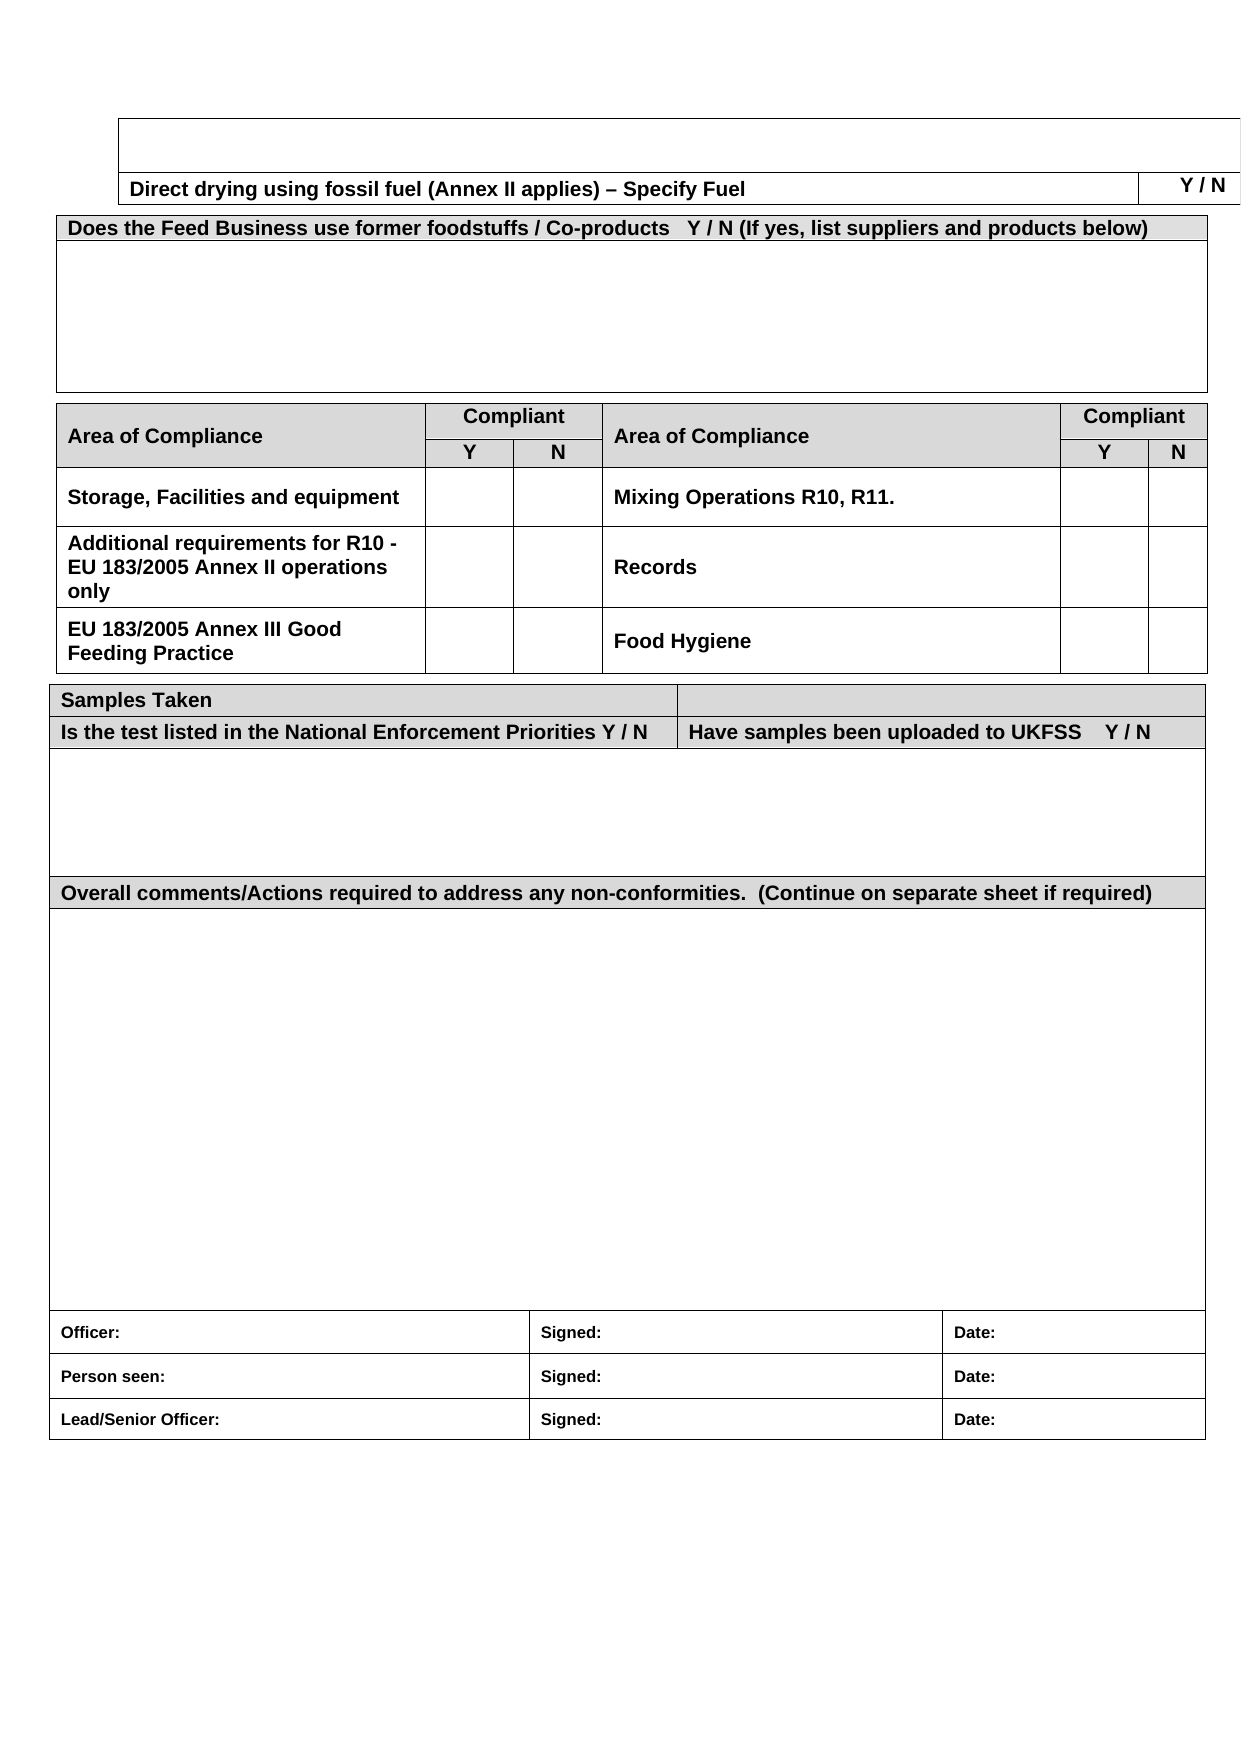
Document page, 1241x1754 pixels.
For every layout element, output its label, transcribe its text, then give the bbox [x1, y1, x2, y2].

table_header Area of Compliance [603, 404, 1060, 467]
table_header Compliant [426, 404, 602, 438]
table_cell [514, 468, 602, 526]
table_header [678, 685, 1205, 716]
table_cell [1149, 527, 1207, 607]
table_header Area of Compliance [57, 404, 425, 467]
table_cell Person seen: [50, 1354, 529, 1398]
table_cell [1149, 468, 1207, 526]
table_cell [514, 527, 602, 607]
table_cell Storage, Facilities and equipment [57, 468, 425, 526]
table_header Compliant [1061, 404, 1207, 438]
table_cell Officer: [50, 1311, 529, 1353]
table_cell [1061, 608, 1148, 673]
table_cell EU 183/2005 Annex III Good Feeding Practice [57, 608, 425, 673]
table_cell [426, 468, 513, 526]
table_cell [57, 241, 1207, 392]
table_cell Y / N [1139, 173, 1240, 204]
table_cell Y [1061, 440, 1148, 467]
table_cell Have samples been uploaded to UKFSS Y / N [678, 717, 1205, 747]
table_cell [1149, 608, 1207, 673]
table_cell [50, 909, 1205, 1310]
table_cell Date: [943, 1354, 1205, 1398]
table_cell N [1149, 440, 1207, 467]
table_header Does the Feed Business use former foodstuffs / Co-products Y / N (If yes, list suppliers and products below) [57, 216, 1207, 239]
table_cell Signed: [530, 1399, 942, 1439]
table_cell [1061, 527, 1148, 607]
table_cell Signed: [530, 1354, 942, 1398]
table_cell Date: [943, 1311, 1205, 1353]
table_cell [50, 749, 1205, 876]
table_cell Additional requirements for R10 - EU 183/2005 Annex II operations only [57, 527, 425, 607]
table_cell Y [426, 440, 513, 467]
table_cell Food Hygiene [603, 608, 1060, 673]
table_cell Lead/Senior Officer: [50, 1399, 529, 1439]
table_cell [426, 527, 513, 607]
table_cell [1061, 468, 1148, 526]
table_cell [514, 608, 602, 673]
table_header Samples Taken [50, 685, 677, 716]
table_cell Overall comments/Actions required to address any non-conformities. (Continue on separate sheet if required) [50, 877, 1205, 908]
table_cell Signed: [530, 1311, 942, 1353]
table_cell Is the test listed in the National Enforcement Priorities Y / N [50, 717, 677, 747]
table_cell Mixing Operations R10, R11. [603, 468, 1060, 526]
table_cell [426, 608, 513, 673]
table_cell Date: [943, 1399, 1205, 1439]
table_cell N [514, 440, 602, 467]
table_cell Records [603, 527, 1060, 607]
table_cell [119, 119, 1240, 172]
table_cell Direct drying using fossil fuel (Annex II applies) – Specify Fuel [119, 173, 1138, 204]
